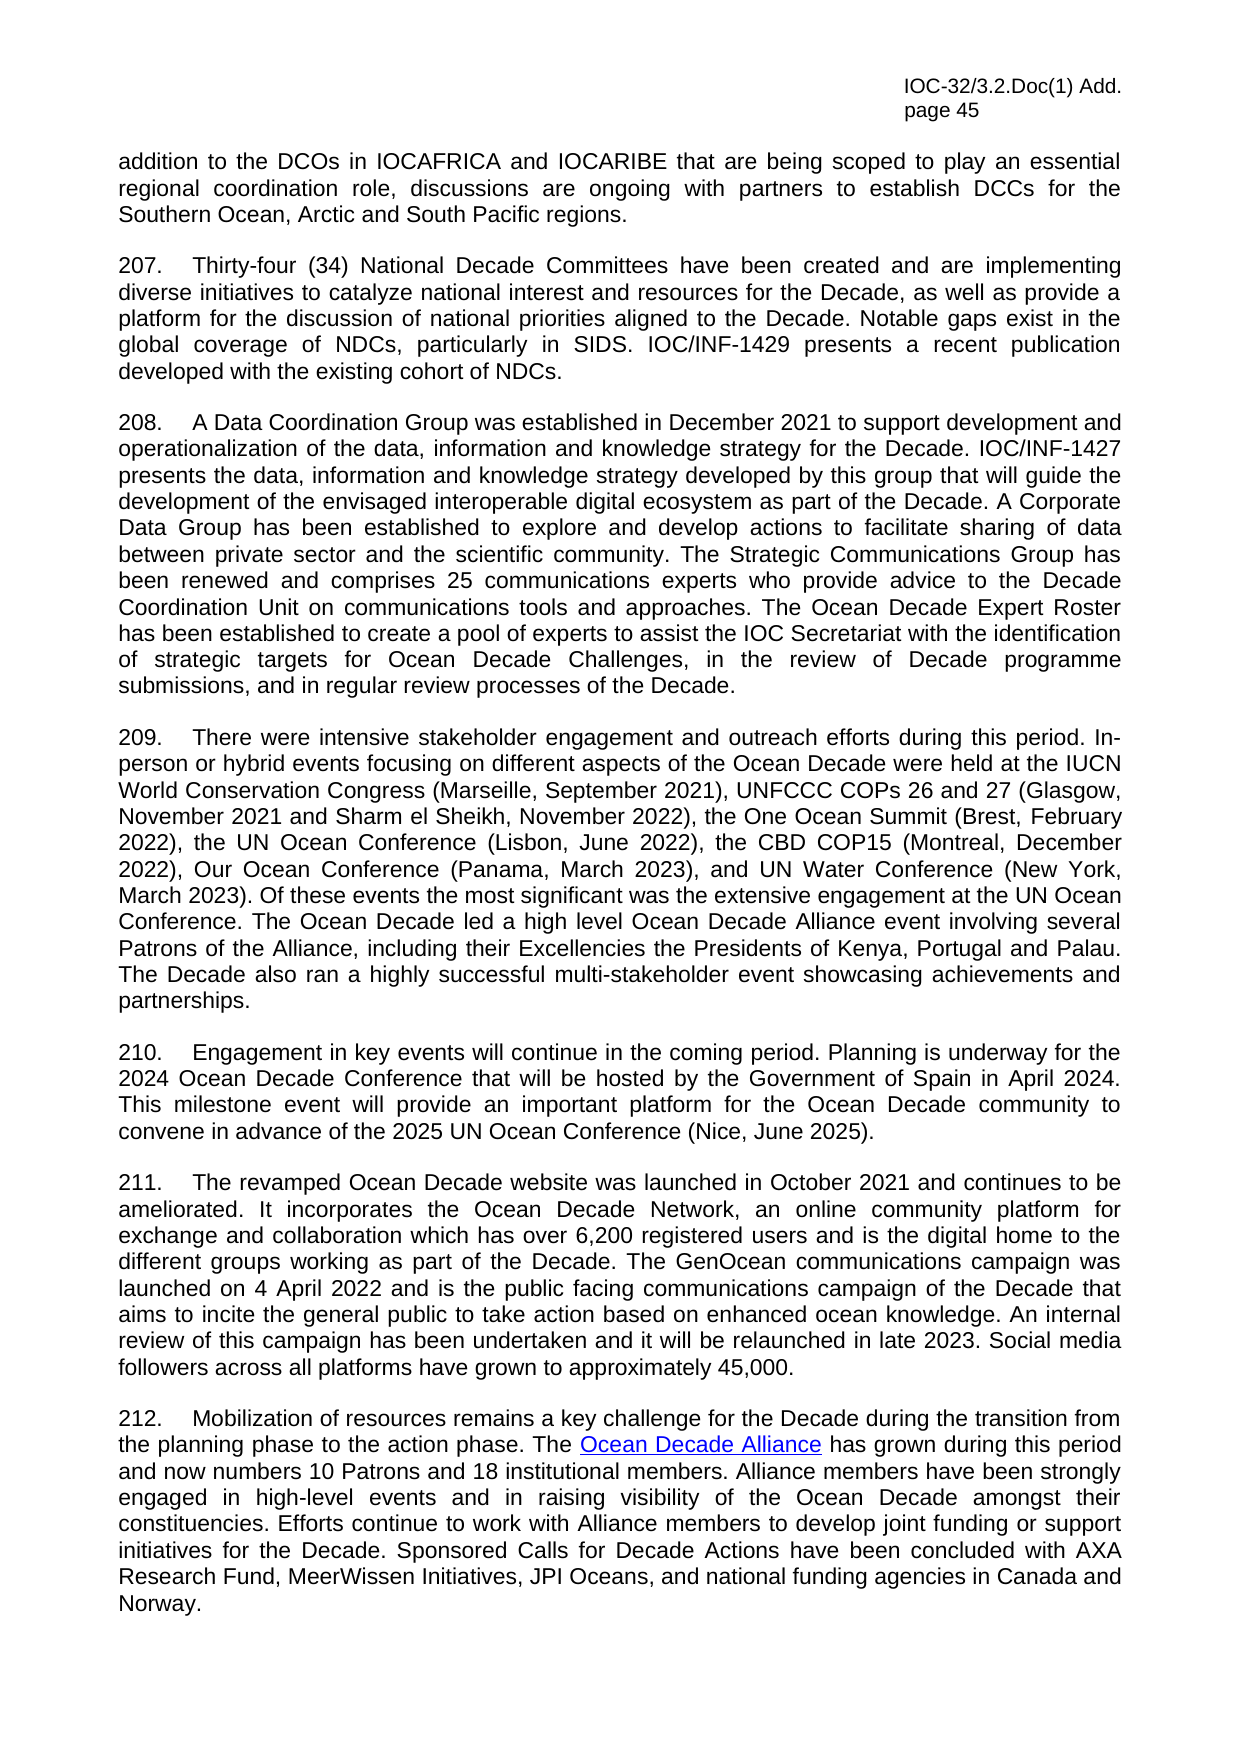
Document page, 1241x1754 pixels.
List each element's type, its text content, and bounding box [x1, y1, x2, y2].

list Engagement in key events will continue in the coming period. Planning is underway for the 2024 Ocean Decade Conference that will be hosted by the Government of Spain in April 2024. This milestone event will provide an important platform for the Ocean Decade community to convene in advance of the 2025 UN Ocean Conference (Nice, June 2025). [118, 1039, 1122, 1144]
list There were intensive stakeholder engagement and outreach efforts during this period. In-person or hybrid events focusing on different aspects of the Ocean Decade were held at the IUCN World Conservation Congress (Marseille, September 2021), UNFCCC COPs 26 and 27 (Glasgow, November 2021 and Sharm el Sheikh, November 2022), the One Ocean Summit (Brest, February 2022), the UN Ocean Conference (Lisbon, June 2022), the CBD COP15 (Montreal, December 2022), Our Ocean Conference (Panama, March 2023), and UN Water Conference (New York, March 2023). Of these events the most significant was the extensive engagement at the UN Ocean Conference. The Ocean Decade led a high level Ocean Decade Alliance event involving several Patrons of the Alliance, including their Excellencies the Presidents of Kenya, Portugal and Palau. The Decade also ran a highly successful multi-stakeholder event showcasing achievements and partnerships. [118, 724, 1122, 1014]
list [118, 148, 1122, 227]
list Thirty-four (34) National Decade Committees have been created and are implementing diverse initiatives to catalyze national interest and resources for the Decade, as well as provide a platform for the discussion of national priorities aligned to the Decade. Notable gaps exist in the global coverage of NDCs, particularly in SIDS. IOC/INF-1429 presents a recent publication developed with the existing cohort of NDCs. [118, 252, 1122, 384]
list The revamped Ocean Decade website was launched in October 2021 and continues to be ameliorated. It incorporates the Ocean Decade Network, an online community platform for exchange and collaboration which has over 6,200 registered users and is the digital home to the different groups working as part of the Decade. The GenOcean communications campaign was launched on 4 April 2022 and is the public facing communications campaign of the Decade that aims to incite the general public to take action based on enhanced ocean knowledge. An internal review of this campaign has been undertaken and it will be relaunched in late 2023. Social media followers across all platforms have grown to approximately 45,000. [118, 1169, 1122, 1380]
list A Data Coordination Group was established in December 2021 to support development and operationalization of the data, information and knowledge strategy for the Decade. IOC/INF-1427 presents the data, information and knowledge strategy developed by this group that will guide the development of the envisaged interoperable digital ecosystem as part of the Decade. A Corporate Data Group has been established to explore and develop actions to facilitate sharing of data between private sector and the scientific community. The Strategic Communications Group has been renewed and comprises 25 communications experts who provide advice to the Decade Coordination Unit on communications tools and approaches. The Ocean Decade Expert Roster has been established to create a pool of experts to assist the IOC Secretariat with the identification of strategic targets for Ocean Decade Challenges, in the review of Decade programme submissions, and in regular review processes of the Decade. [118, 409, 1122, 699]
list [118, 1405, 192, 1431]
